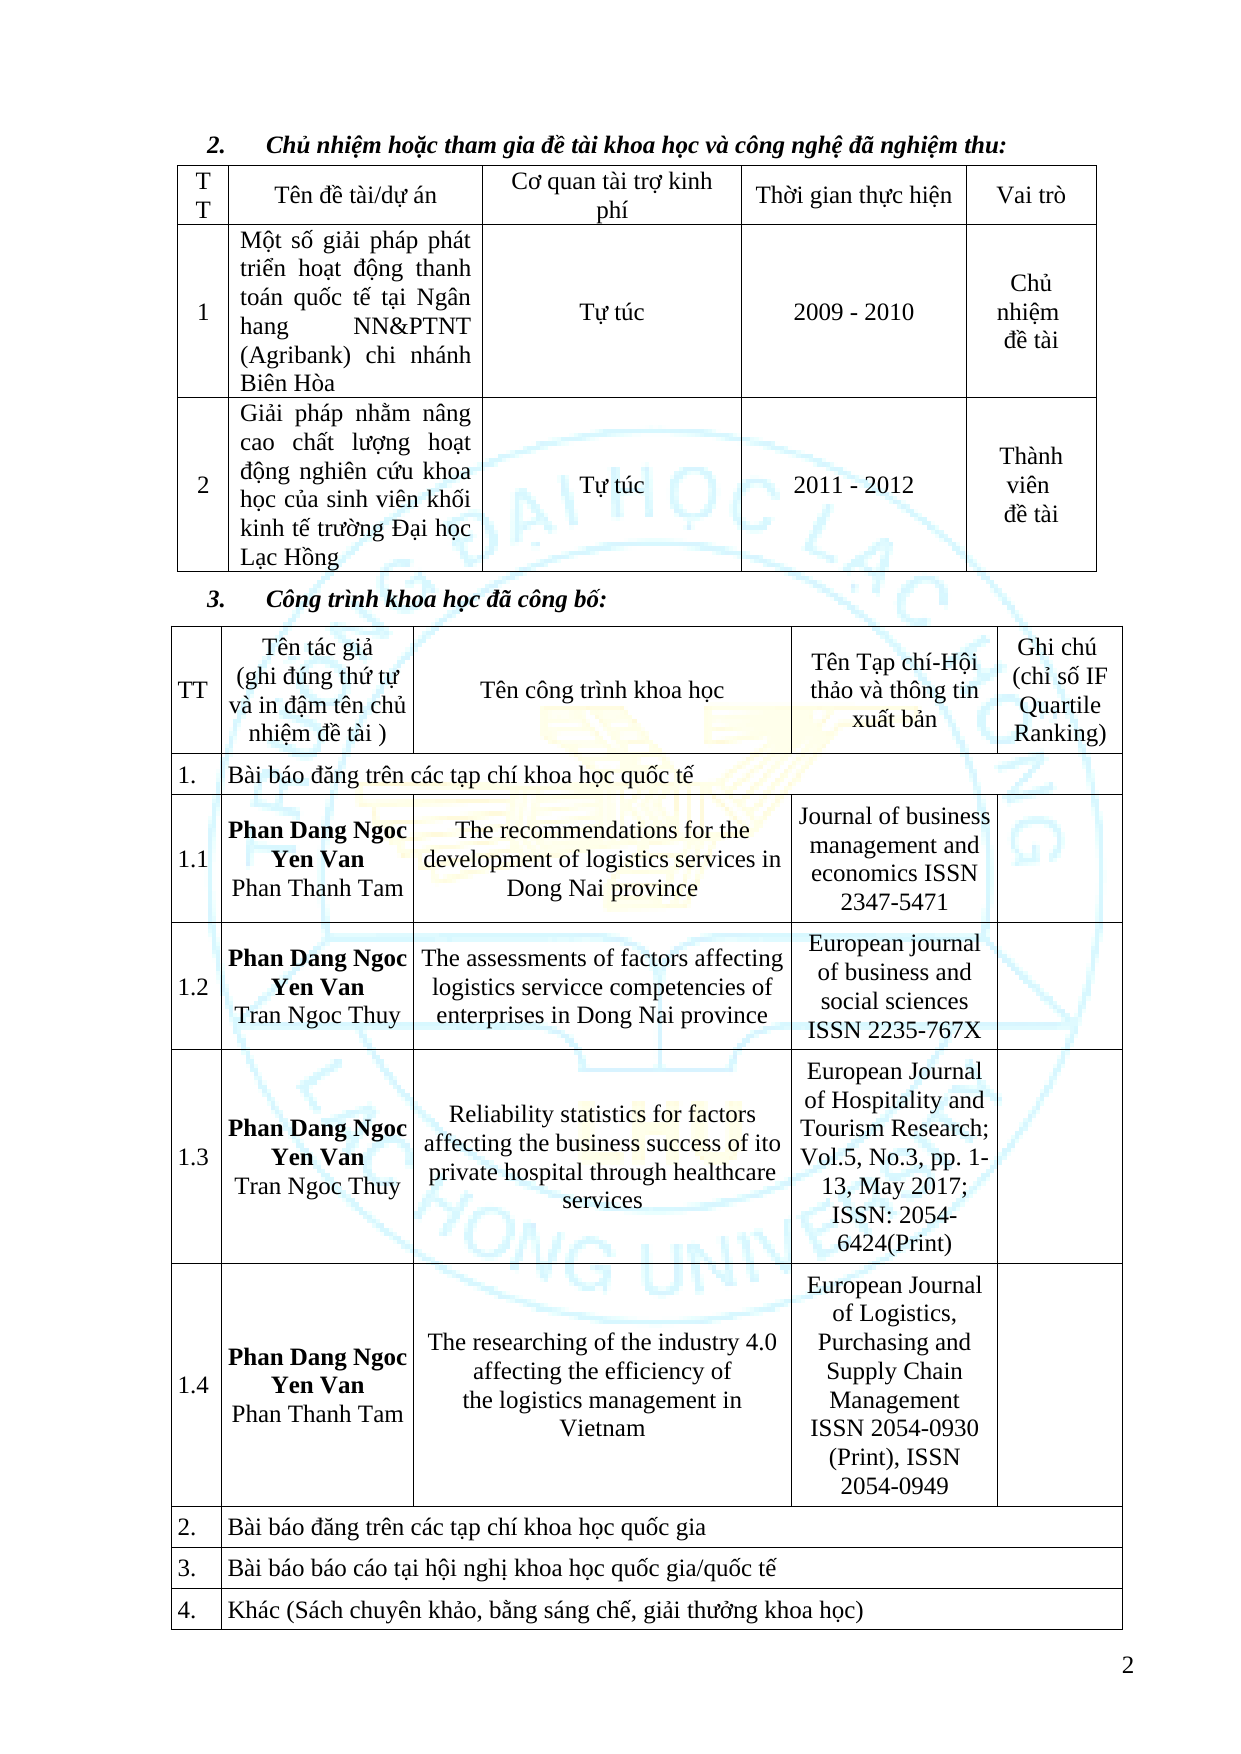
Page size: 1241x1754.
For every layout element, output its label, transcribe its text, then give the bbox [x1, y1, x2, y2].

table_cell Một số giải pháp phát triển hoạt động thanh toán quốc tế tại Ngân hang NN&PTNT (Agribank) chi nhánh Biên Hòa [229, 225, 482, 397]
table_cell Phan Dang Ngoc Yen Van Tran Ngoc Thuy [222, 923, 413, 1049]
table_cell [998, 923, 1122, 1049]
table_cell 2. [172, 1507, 221, 1547]
table_cell Tự túc [483, 398, 741, 571]
table_cell The researching of the industry 4.0 affecting the efficiency of the logistics management in Vietnam [414, 1264, 791, 1506]
table_header Thời gian thực hiện [742, 166, 966, 224]
table_cell Reliability statistics for factors affecting the business success of ito private hospital through healthcare services [414, 1050, 791, 1263]
table_cell 1.4 [172, 1264, 221, 1506]
table_cell The assessments of factors affecting logistics servicce competencies of enterprises in Dong Nai province [414, 923, 791, 1049]
table_header Tên đề tài/dự án [229, 166, 482, 224]
table_header Tên tác giả (ghi đúng thứ tự và in đậm tên chủ nhiệm đề tài ) [222, 627, 413, 753]
table_cell [998, 795, 1122, 922]
table_cell Phan Dang Ngoc Yen Van Phan Thanh Tam [222, 1264, 413, 1506]
table_cell 1. [172, 754, 221, 794]
table_cell 1 [178, 225, 228, 397]
table_cell 1.2 [172, 923, 221, 1049]
table_cell 1.3 [172, 1050, 221, 1263]
table_cell [998, 1264, 1122, 1506]
table_header TT [172, 627, 221, 753]
table_cell Chủ nhiệm đề tài [967, 225, 1096, 397]
table_cell Giải pháp nhằm nâng cao chất lượng hoạt động nghiên cứu khoa học của sinh viên khối kinh tế trường Đại học Lạc Hồng [229, 398, 482, 571]
table_cell Bài báo đăng trên các tạp chí khoa học quốc tế [222, 754, 1122, 794]
table_header TT [178, 166, 228, 224]
table_cell 3. [172, 1548, 221, 1588]
table_cell 2011 - 2012 [742, 398, 966, 571]
table_header Ghi chú (chỉ số IF Quartile Ranking) [998, 627, 1122, 753]
table_cell Thành viên đề tài [967, 398, 1096, 571]
table_cell Phan Dang Ngoc Yen Van Phan Thanh Tam [222, 795, 413, 922]
table_cell Tự túc [483, 225, 741, 397]
table_cell 2 [178, 398, 228, 571]
table_header Tên Tạp chí-Hội thảo và thông tin xuất bản [792, 627, 997, 753]
table_cell 1.1 [172, 795, 221, 922]
table_header Cơ quan tài trợ kinh phí [483, 166, 741, 224]
table_cell Bài báo báo cáo tại hội nghị khoa học quốc gia/quốc tế [222, 1548, 1122, 1588]
table_cell European journal of business and social sciences ISSN 2235-767X [792, 923, 997, 1049]
table_cell Journal of business management and economics ISSN 2347-5471 [792, 795, 997, 922]
list Chủ nhiệm hoặc tham gia đề tài khoa học và công nghệ đã nghiệm thu: [207, 131, 1134, 159]
table_cell Bài báo đăng trên các tạp chí khoa học quốc gia [222, 1507, 1122, 1547]
table_cell European Journal of Logistics, Purchasing and Supply Chain Management ISSN 2054-0930 (Print), ISSN 2054-0949 [792, 1264, 997, 1506]
table_header Tên công trình khoa học [414, 627, 791, 753]
table_cell [998, 1050, 1122, 1263]
table_cell 2009 - 2010 [742, 225, 966, 397]
table_cell The recommendations for the development of logistics services in Dong Nai province [414, 795, 791, 922]
table_cell European Journal of Hospitality and Tourism Research; Vol.5, No.3, pp. 1-13, May 2017; ISSN: 2054-6424(Print) [792, 1050, 997, 1263]
table_cell Khác (Sách chuyên khảo, bằng sáng chế, giải thưởng khoa học) [222, 1589, 1122, 1629]
table_header Vai trò [967, 166, 1096, 224]
subtitle Công trình khoa học đã công bố: [207, 584, 1134, 613]
table_cell 4. [172, 1589, 221, 1629]
table_cell Phan Dang Ngoc Yen Van Tran Ngoc Thuy [222, 1050, 413, 1263]
